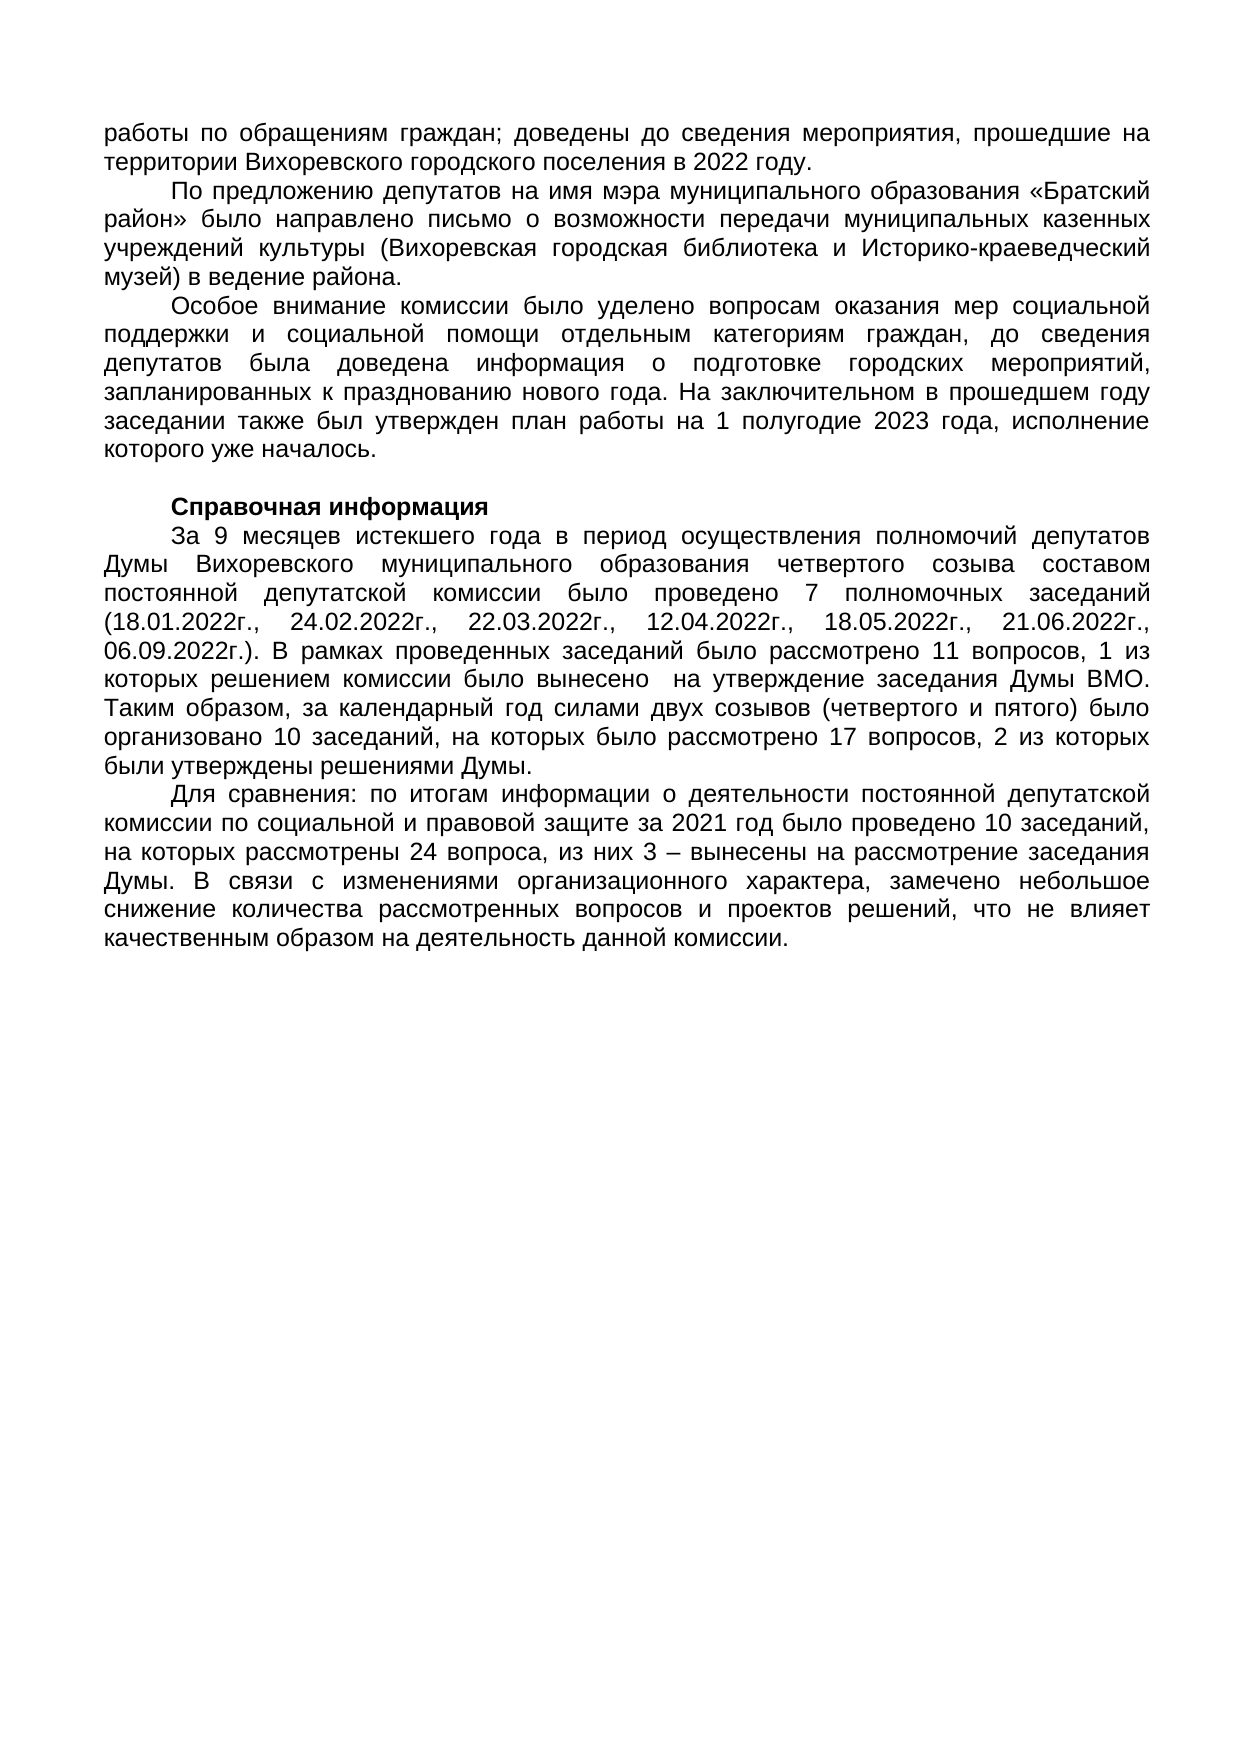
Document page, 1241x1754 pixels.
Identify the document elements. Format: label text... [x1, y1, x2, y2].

text Справочная информация [103, 492, 1152, 521]
text По предложению депутатов на имя мэра муниципального образования «Братский район» было направлено письмо о возможности передачи муниципальных казенных учреждений культуры (Вихоревская городская библиотека и Историко-краеведческий музей) в ведение района. [103, 176, 1152, 291]
text Для сравнения: по итогам информации о деятельности постоянной депутатской комиссии по социальной и правовой защите за 2021 год было проведено 10 заседаний, на которых рассмотрены 24 вопроса, из них 3 – вынесены на рассмотрение заседания Думы. В связи с изменениями организационного характера, замечено небольшое снижение количества рассмотренных вопросов и проектов решений, что не влияет качественным образом на деятельность данной комиссии. [103, 779, 1152, 952]
text За 9 месяцев истекшего года в период осуществления полномочий депутатов Думы Вихоревского муниципального образования четвертого созыва составом постоянной депутатской комиссии было проведено 7 полномочных заседаний (18.01.2022г., 24.02.2022г., 22.03.2022г., 12.04.2022г., 18.05.2022г., 21.06.2022г., 06.09.2022г.). В рамках проведенных заседаний было рассмотрено 11 вопросов, 1 из которых решением комиссии было вынесено на утверждение заседания Думы ВМО. Таким образом, за календарный год силами двух созывов (четвертого и пятого) было организовано 10 заседаний, на которых было рассмотрено 17 вопросов, 2 из которых были утверждены решениями Думы. [103, 521, 1152, 779]
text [103, 118, 1152, 176]
text Особое внимание комиссии было уделено вопросам оказания мер социальной поддержки и социальной помощи отдельным категориям граждан, до сведения депутатов была доведена информация о подготовке городских мероприятий, запланированных к празднованию нового года. На заключительном в прошедшем году заседании также был утвержден план работы на 1 полугодие 2023 года, исполнение которого уже началось. [103, 291, 1152, 463]
